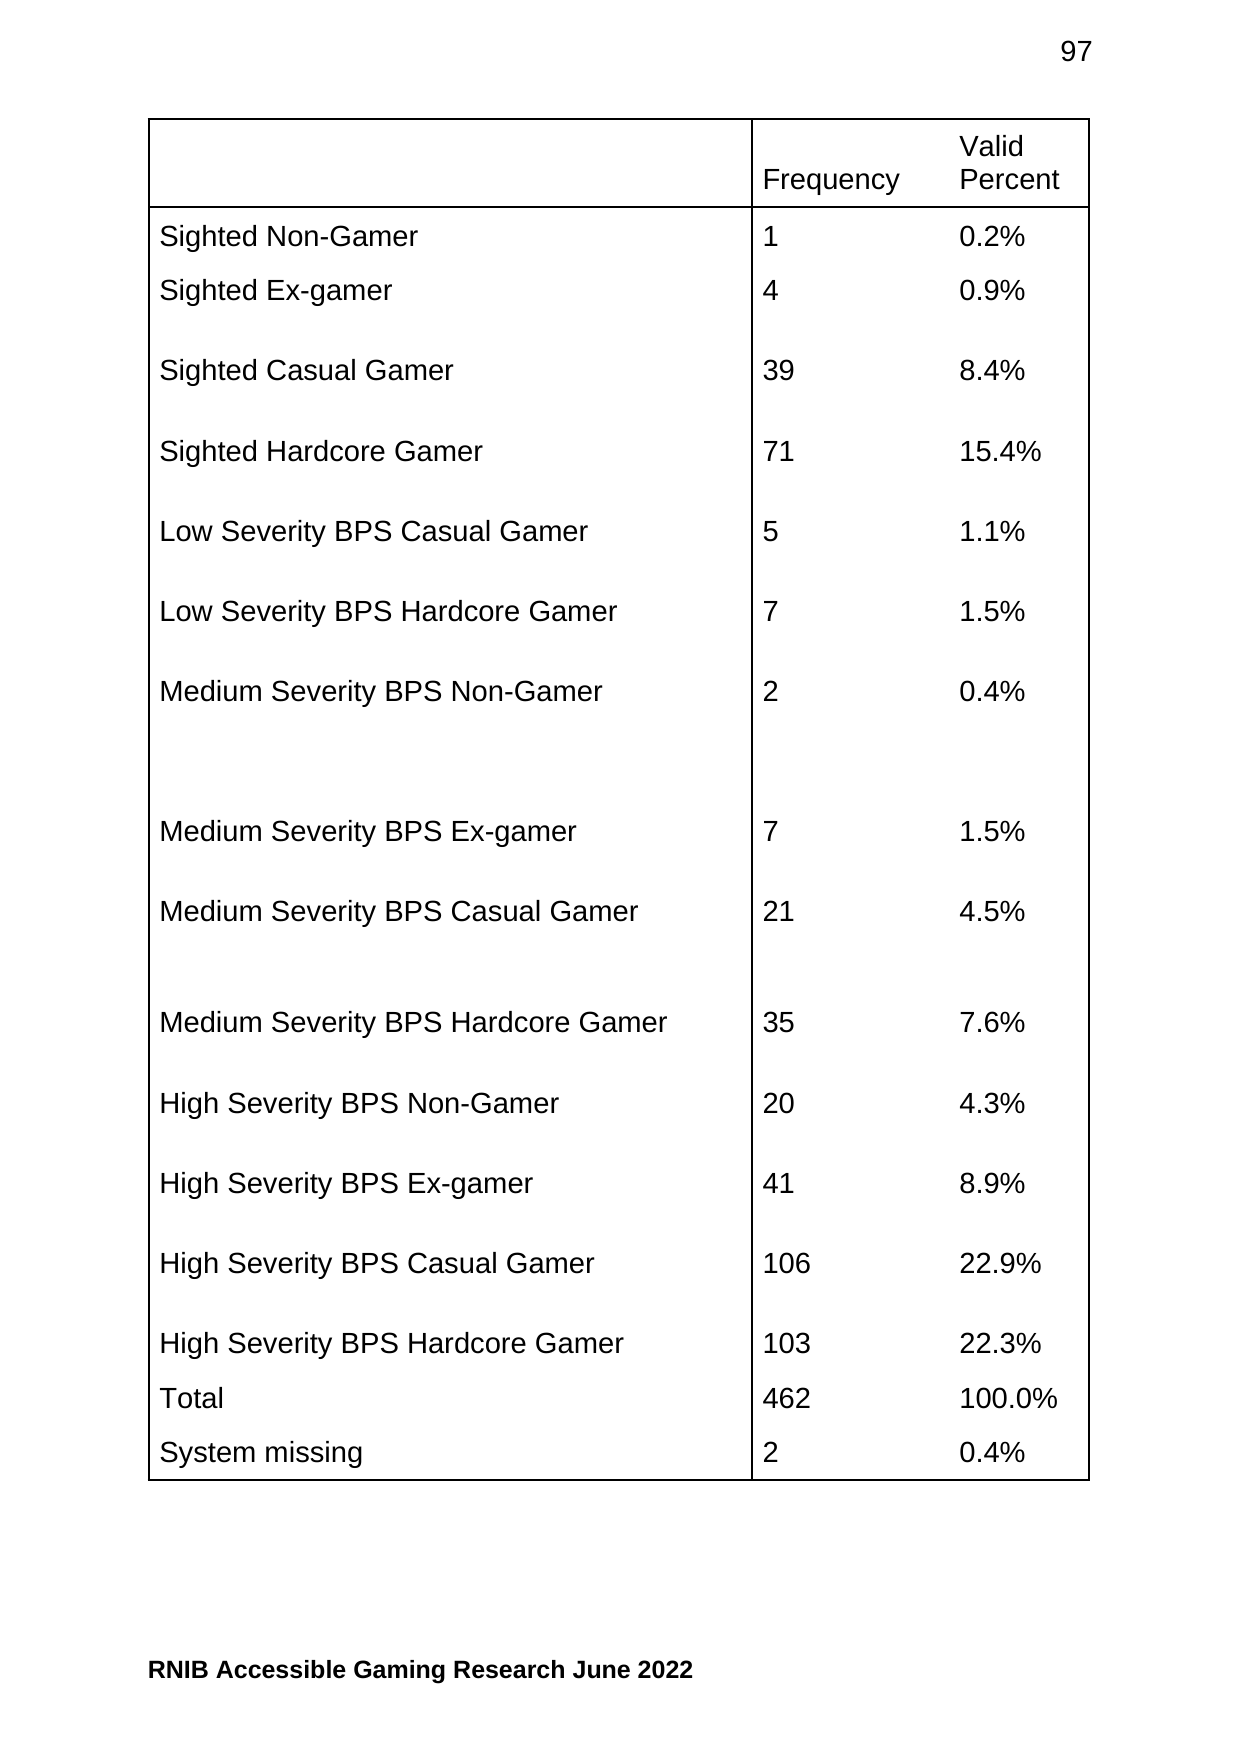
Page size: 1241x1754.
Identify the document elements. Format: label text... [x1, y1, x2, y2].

table_cell Sighted Ex-gamer [150, 263, 751, 317]
table_cell 71 [753, 397, 949, 477]
table_cell 7.6% [949, 938, 1088, 1049]
table_cell 7 [753, 718, 949, 858]
table_cell 7 [753, 558, 949, 638]
table_cell Sighted Hardcore Gamer [150, 397, 751, 477]
table_cell 0.4% [949, 1425, 1088, 1479]
table_cell 0.4% [949, 638, 1088, 718]
table_cell Low Severity BPS Casual Gamer [150, 478, 751, 558]
table_cell Medium Severity BPS Ex-gamer [150, 718, 751, 858]
table_cell 8.9% [949, 1130, 1088, 1210]
table_cell Medium Severity BPS Non-Gamer [150, 638, 751, 718]
table_cell 5 [753, 478, 949, 558]
table_cell Valid Percent [949, 120, 1088, 206]
table_cell High Severity BPS Non-Gamer [150, 1049, 751, 1129]
table_cell 22.3% [949, 1290, 1088, 1370]
table_cell Medium Severity BPS Casual Gamer [150, 858, 751, 938]
table_cell Frequency [753, 120, 949, 206]
table_cell 4.5% [949, 858, 1088, 938]
table_cell Sighted Non-Gamer [150, 208, 751, 263]
table_cell High Severity BPS Ex-gamer [150, 1130, 751, 1210]
table_cell 1 [753, 208, 949, 263]
table_cell 1.5% [949, 718, 1088, 858]
table_cell System missing [150, 1425, 751, 1479]
table_cell 103 [753, 1290, 949, 1370]
table_cell [150, 120, 751, 206]
table_cell 35 [753, 938, 949, 1049]
table_cell 0.2% [949, 208, 1088, 263]
table_cell 462 [753, 1370, 949, 1424]
table_cell 4 [753, 263, 949, 317]
table_cell 100.0% [949, 1370, 1088, 1424]
table_cell 8.4% [949, 317, 1088, 397]
table_cell Low Severity BPS Hardcore Gamer [150, 558, 751, 638]
table_cell High Severity BPS Hardcore Gamer [150, 1290, 751, 1370]
table_cell 2 [753, 1425, 949, 1479]
table_cell 1.1% [949, 478, 1088, 558]
table_cell 2 [753, 638, 949, 718]
table_cell 20 [753, 1049, 949, 1129]
table_cell 0.9% [949, 263, 1088, 317]
table_cell 15.4% [949, 397, 1088, 477]
table_cell High Severity BPS Casual Gamer [150, 1210, 751, 1290]
table_cell 21 [753, 858, 949, 938]
table_cell 22.9% [949, 1210, 1088, 1290]
table_cell 39 [753, 317, 949, 397]
table_cell Total [150, 1370, 751, 1424]
table_cell 4.3% [949, 1049, 1088, 1129]
table_cell 41 [753, 1130, 949, 1210]
table_cell 106 [753, 1210, 949, 1290]
table_cell Medium Severity BPS Hardcore Gamer [150, 938, 751, 1049]
table_cell 1.5% [949, 558, 1088, 638]
table_cell Sighted Casual Gamer [150, 317, 751, 397]
